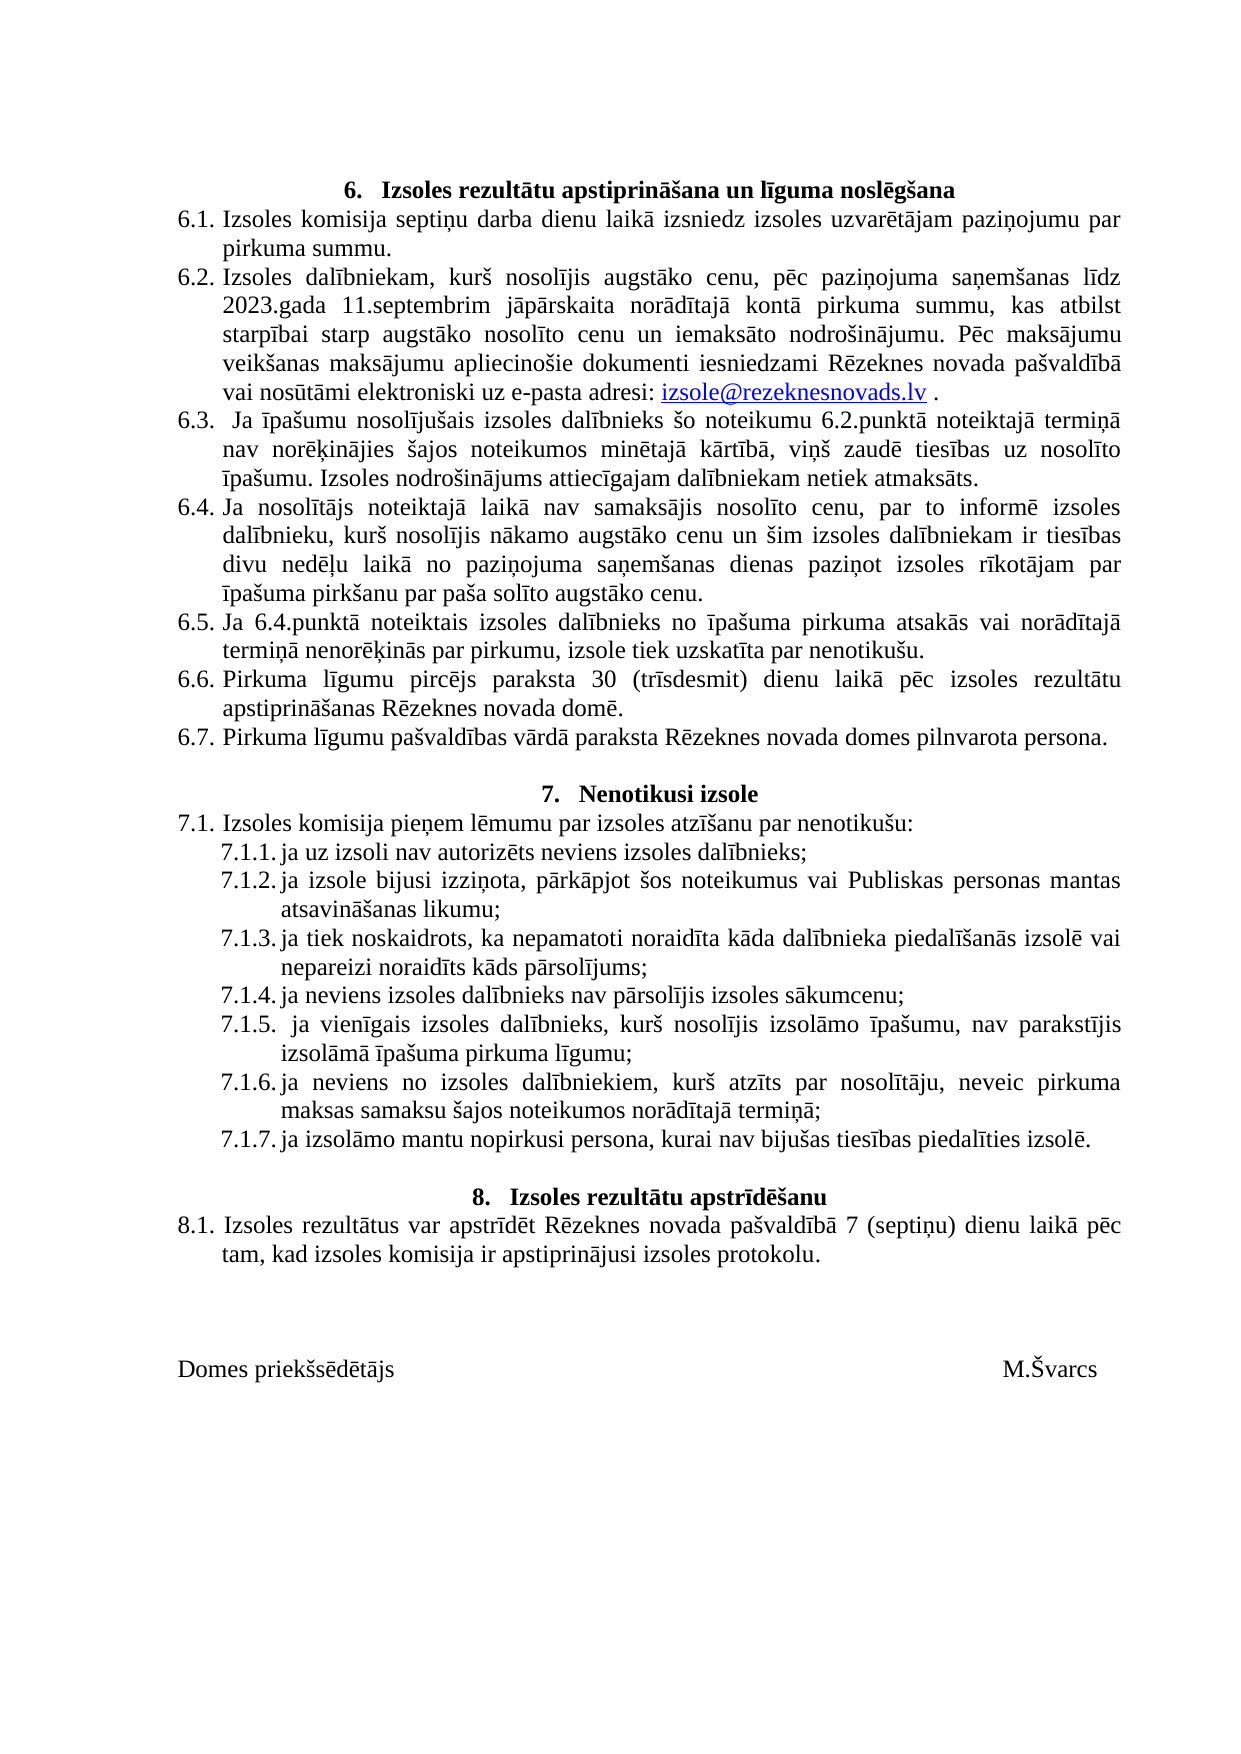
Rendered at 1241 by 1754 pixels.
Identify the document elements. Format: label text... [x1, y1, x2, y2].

list Izsoles komisija pieņem lēmumu par izsoles atzīšanu par nenotikušu: [177, 808, 1122, 837]
list ja izsolāmo mantu nopirkusi persona, kurai nav bijušas tiesības piedalīties izsolē. [220, 1124, 1122, 1153]
list Pirkuma līgumu pašvaldības vārdā paraksta Rēzeknes novada domes pilnvarota persona. [177, 722, 1122, 751]
text Domes priekšsēdētājs M.Švarcs [177, 1354, 1122, 1383]
list ja vienīgais izsoles dalībnieks, kurš nosolījis izsolāmo īpašumu, nav parakstījis izsolāmā īpašuma pirkuma līgumu; [220, 1009, 1122, 1067]
list ja neviens no izsoles dalībniekiem, kurš atzīts par nosolītāju, neveic pirkuma maksas samaksu šajos noteikumos norādītajā termiņā; [220, 1067, 1122, 1124]
list Izsoles komisija septiņu darba dienu laikā izsniedz izsoles uzvarētājam paziņojumu par pirkuma summu. [177, 204, 1122, 262]
list Ja īpašumu nosolījušais izsoles dalībnieks šo noteikumu 6.2.punktā noteiktajā termiņā nav norēķinājies šajos noteikumos minētajā kārtībā, viņš zaudē tiesības uz nosolīto īpašumu. Izsoles nodrošinājums attiecīgajam dalībniekam netiek atmaksāts. [177, 406, 1122, 492]
text 8.1. Izsoles rezultātus var apstrīdēt Rēzeknes novada pašvaldībā 7 (septiņu) dienu laikā pēc tam, kad izsoles komisija ir apstiprinājusi izsoles protokolu. [177, 1211, 1122, 1268]
list Ja 6.4.punktā noteiktais izsoles dalībnieks no īpašuma pirkuma atsakās vai norādītajā termiņā nenorēķinās par pirkumu, izsole tiek uzskatīta par nenotikušu. [177, 607, 1122, 664]
list Izsoles dalībniekam, kurš nosolījis augstāko cenu, pēc paziņojuma saņemšanas līdz 2023.gada 11.septembrim jāpārskaita norādītajā kontā pirkuma summu, kas atbilst starpībai starp augstāko nosolīto cenu un iemaksāto nodrošinājumu. Pēc maksājumu veikšanas maksājumu apliecinošie dokumenti iesniedzami Rēzeknes novada pašvaldībā vai nosūtāmi elektroniski uz e-pasta adresi: izsole@rezeknesnovads.lv . [177, 262, 1122, 406]
list Ja nosolītājs noteiktajā laikā nav samaksājis nosolīto cenu, par to informē izsoles dalībnieku, kurš nosolījis nākamo augstāko cenu un šim izsoles dalībniekam ir tiesības divu nedēļu laikā no paziņojuma saņemšanas dienas paziņot izsoles rīkotājam par īpašuma pirkšanu par paša solīto augstāko cenu. [177, 492, 1122, 607]
list Izsoles rezultātu apstiprināšana un līguma noslēgšana [177, 176, 1122, 204]
list ja tiek noskaidrots, ka nepamatoti noraidīta kāda dalībnieka piedalīšanās izsolē vai nepareizi noraidīts kāds pārsolījums; [220, 923, 1122, 981]
list ja uz izsoli nav autorizēts neviens izsoles dalībnieks; [220, 837, 1122, 866]
list ja izsole bijusi izziņota, pārkāpjot šos noteikumus vai Publiskas personas mantas atsavināšanas likumu; [220, 866, 1122, 923]
list Izsoles rezultātu apstrīdēšanu [177, 1182, 1122, 1211]
list Pirkuma līgumu pircējs paraksta 30 (trīsdesmit) dienu laikā pēc izsoles rezultātu apstiprināšanas Rēzeknes novada domē. [177, 664, 1122, 722]
list Nenotikusi izsole [177, 779, 1122, 808]
list ja neviens izsoles dalībnieks nav pārsolījis izsoles sākumcenu; [220, 981, 1122, 1009]
